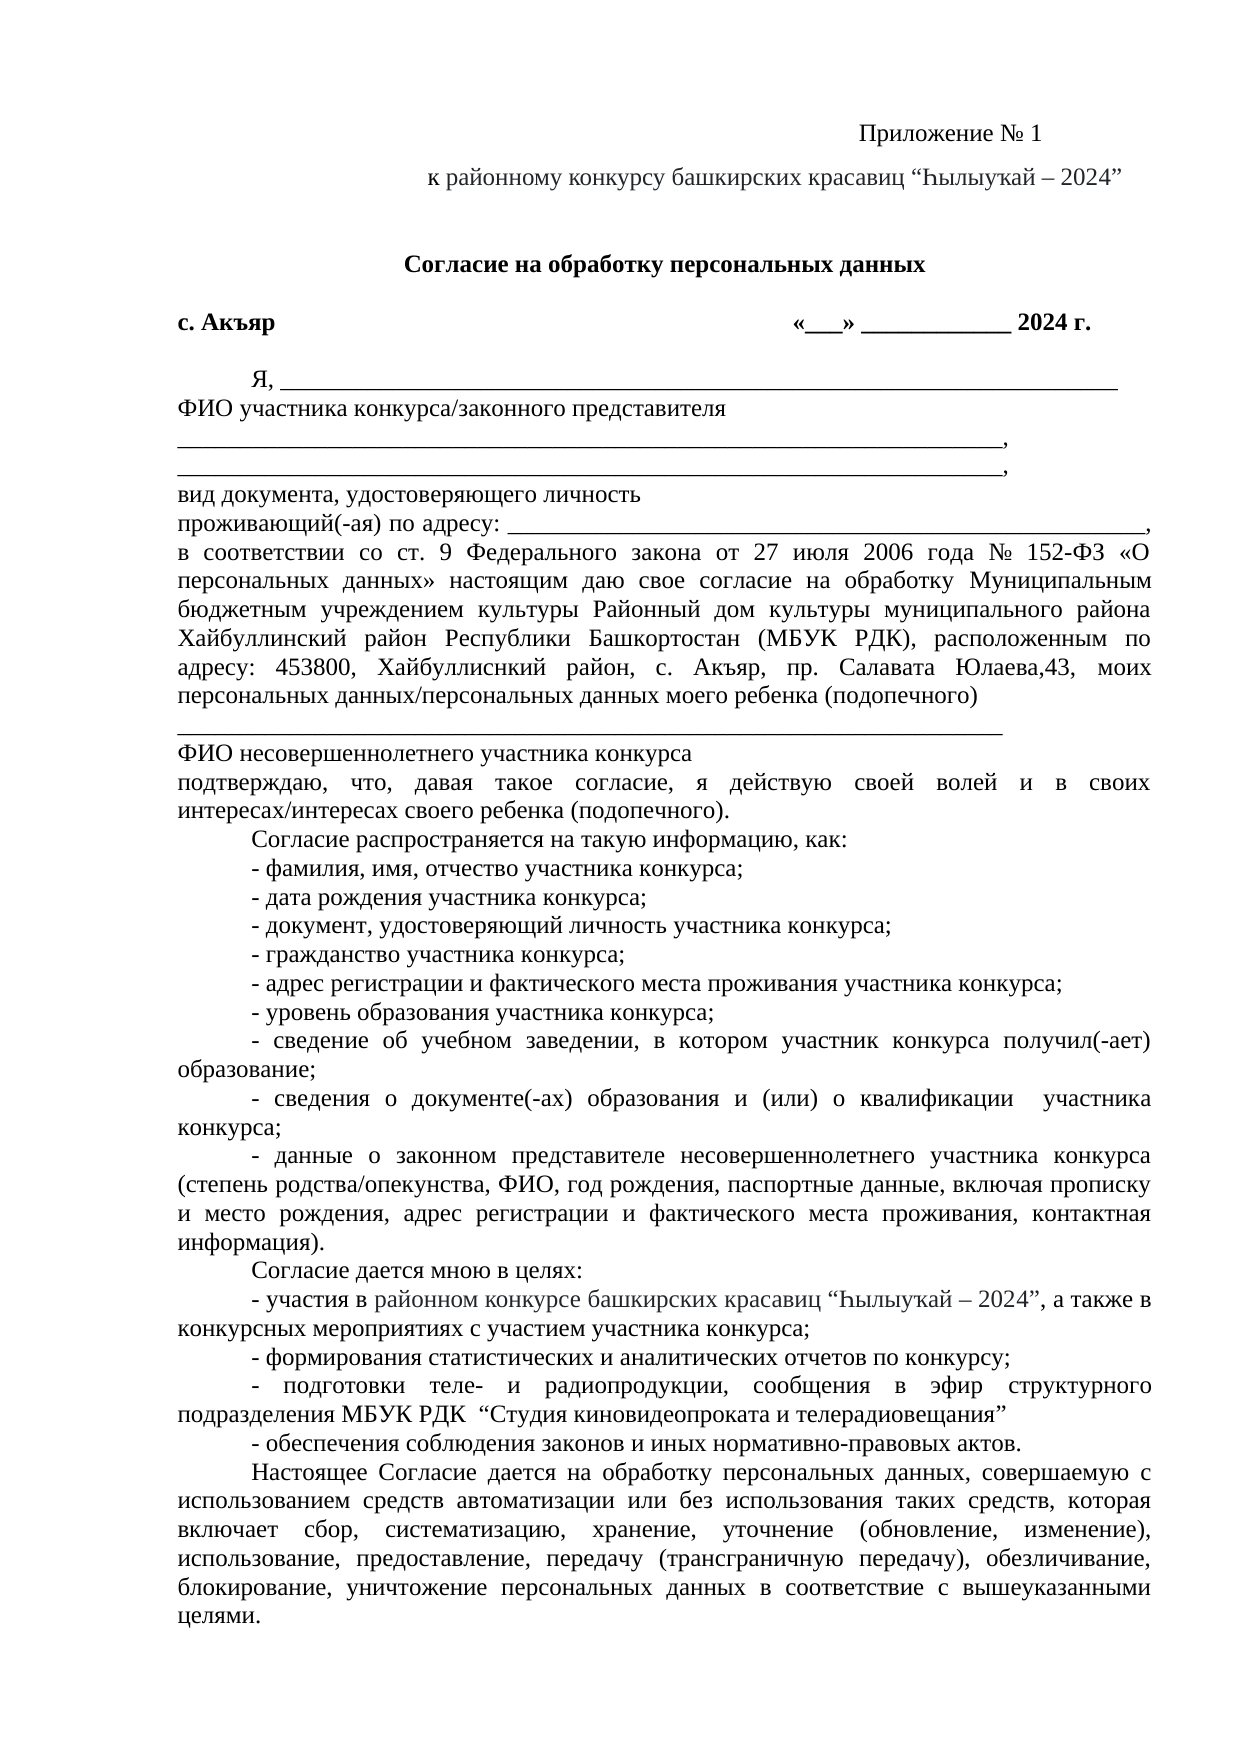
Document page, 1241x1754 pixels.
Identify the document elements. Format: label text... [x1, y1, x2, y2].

text Я, ___________________________________________________________________ [177, 364, 1152, 393]
text с. Акъяр «___» ____________ 2024 г. [177, 307, 1152, 335]
text - адрес регистрации и фактического места проживания участника конкурса; [177, 968, 1152, 997]
text вид документа, удостоверяющего личность [177, 479, 1152, 508]
text Приложение № 1 [177, 118, 1152, 147]
text ФИО участника конкурса/законного представителя [177, 393, 1152, 422]
text - уровень образования участника конкурса; [177, 997, 1152, 1025]
text Согласие на обработку персональных данных [177, 249, 1152, 278]
text - подготовки теле- и радиопродукции, сообщения в эфир структурного подразделения МБУК РДК “Студия киновидеопроката и телерадиовещания” [177, 1370, 1152, 1428]
text - обеспечения соблюдения законов и иных нормативно-правовых актов. [177, 1428, 1152, 1457]
text Согласие распространяется на такую информацию, как: [177, 824, 1152, 853]
text - формирования статистических и аналитических отчетов по конкурсу; [177, 1342, 1152, 1370]
text ФИО несовершеннолетнего участника конкурса [177, 738, 1152, 767]
text Настоящее Согласие дается на обработку персональных данных, совершаемую с использованием средств автоматизации или без использования таких средств, которая включает сбор, систематизацию, хранение, уточнение (обновление, изменение), использование, предоставление, передачу (трансграничную передачу), обезличивание, блокирование, уничтожение персональных данных в соответствие с вышеуказанными целями. [177, 1457, 1152, 1629]
text - данные о законном представителе несовершеннолетнего участника конкурса (степень родства/опекунства, ФИО, год рождения, паспортные данные, включая прописку и место рождения, адрес регистрации и фактического места проживания, контактная информация). [177, 1140, 1152, 1255]
text - дата рождения участника конкурса; [177, 882, 1152, 910]
text Согласие дается мною в целях: [177, 1255, 1152, 1284]
text подтверждаю, что, давая такое согласие, я действую своей волей и в своих интересах/интересах своего ребенка (подопечного). [177, 767, 1152, 824]
text - участия в районном конкурсе башкирских красавиц “Һылыуҡай – 2024”, а также в конкурсных мероприятиях с участием участника конкурса; [177, 1284, 1152, 1342]
text __________________________________________________________________, [177, 450, 1152, 479]
text к районному конкурсу башкирских красавиц “Һылыуҡай – 2024” [177, 162, 1152, 191]
text __________________________________________________________________, [177, 422, 1152, 450]
text __________________________________________________________________ [177, 709, 1152, 738]
text проживающий(-ая) по адресу: ___________________________________________________, в соответствии со ст. 9 Федерального закона от 27 июля 2006 года № 152-ФЗ «О персональных данных» настоящим даю свое согласие на обработку Муниципальным бюджетным учреждением культуры Районный дом культуры муниципального района Хайбуллинский район Республики Башкортостан (МБУК РДК), расположенным по адресу: 453800, Хайбуллиснкий район, с. Акъяр, пр. Салавата Юлаева,43, моих персональных данных/персональных данных моего ребенка (подопечного) [177, 508, 1152, 709]
text - гражданство участника конкурса; [177, 939, 1152, 968]
text - сведение об учебном заведении, в котором участник конкурса получил(-ает) образование; [177, 1025, 1152, 1083]
text - фамилия, имя, отчество участника конкурса; [177, 853, 1152, 882]
text - сведения о документе(-ах) образования и (или) о квалификации участника конкурса; [177, 1083, 1152, 1140]
text - документ, удостоверяющий личность участника конкурса; [177, 910, 1152, 939]
